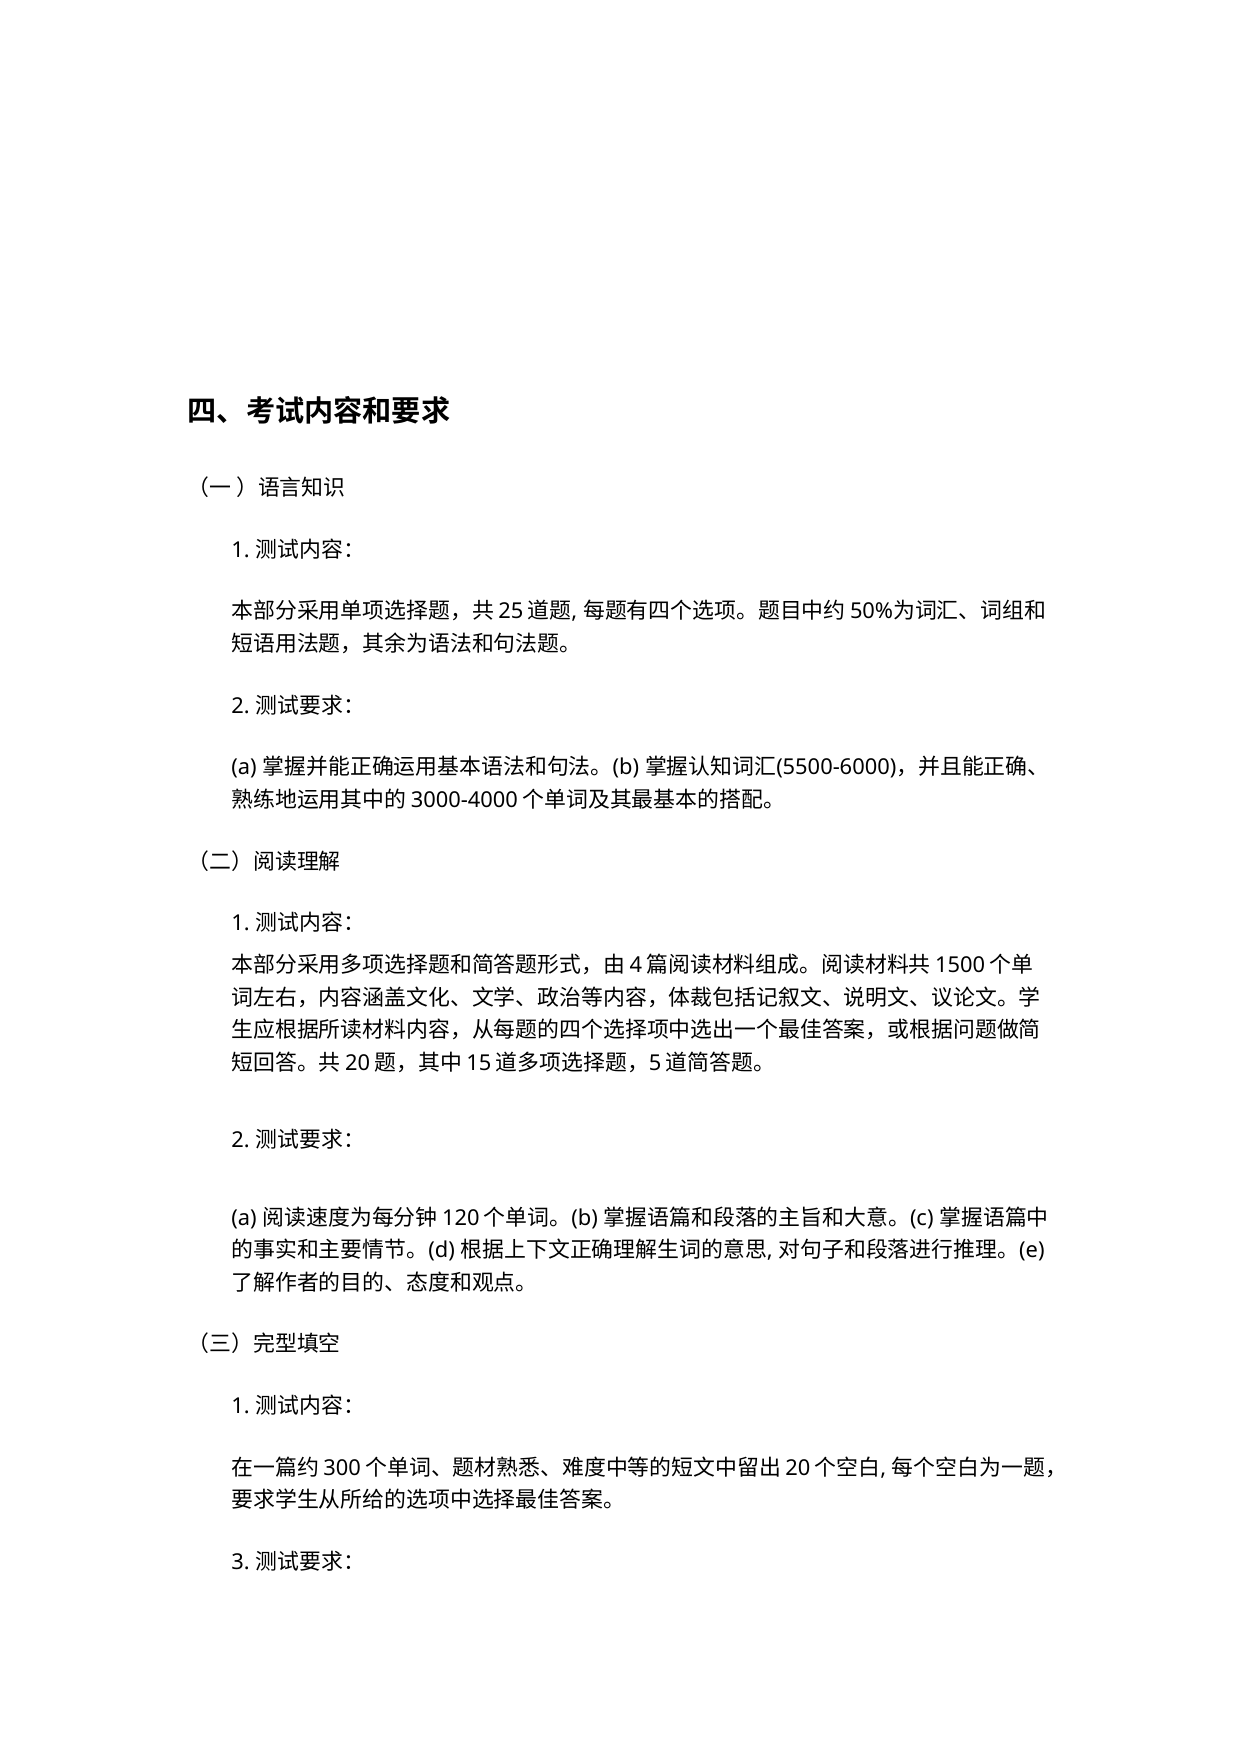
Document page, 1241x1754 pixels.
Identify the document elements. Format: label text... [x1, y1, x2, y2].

list 测试要求： [187, 687, 1053, 720]
text 本部分采用多项选择题和简答题形式，由4篇阅读材料组成。阅读材料共1500个单词左右，内容涵盖文化、文学、政治等内容，体裁包括记叙文、说明文、议论文。学生应根据所读材料内容，从每题的四个选择项中选出一个最佳答案，或根据问题做简短回答。共20题，其中15道多项选择题，5道简答题。 [231, 947, 1053, 1077]
list 阅读速度为每分钟120个单词。(b) 掌握语篇和段落的主旨和大意。(c) 掌握语篇中的事实和主要情节。(d) 根据上下文正确理解生词的意思, 对句子和段落进行推理。(e) 了解作者的目的、态度和观点。 [231, 1199, 1053, 1297]
list 测试要求： [231, 1122, 1053, 1154]
text 在一篇约300个单词、题材熟悉、难度中等的短文中留出20个空白, 每个空白为一题，要求学生从所给的选项中选择最佳答案。 [231, 1449, 1053, 1514]
list 测试内容： [231, 905, 1053, 937]
text 1. 测试内容： [231, 1388, 1053, 1420]
list 完型填空 [187, 1326, 1053, 1358]
text （一 ）语言知识 [187, 470, 1053, 502]
list 测试要求： [231, 1543, 1053, 1576]
text 本部分采用单项选择题，共25道题, 每题有四个选项。题目中约50%为词汇、词组和短语用法题，其余为语法和句法题。 [231, 593, 1053, 658]
list 掌握并能正确运用基本语法和句法。(b) 掌握认知词汇(5500-6000)，并且能正确、熟练地运用其中的3000-4000个单词及其最基本的搭配。 [231, 749, 1053, 814]
list 阅读理解 [187, 843, 1053, 876]
list 考试内容和要求 [187, 376, 1053, 441]
list 测试内容： [187, 532, 1053, 564]
